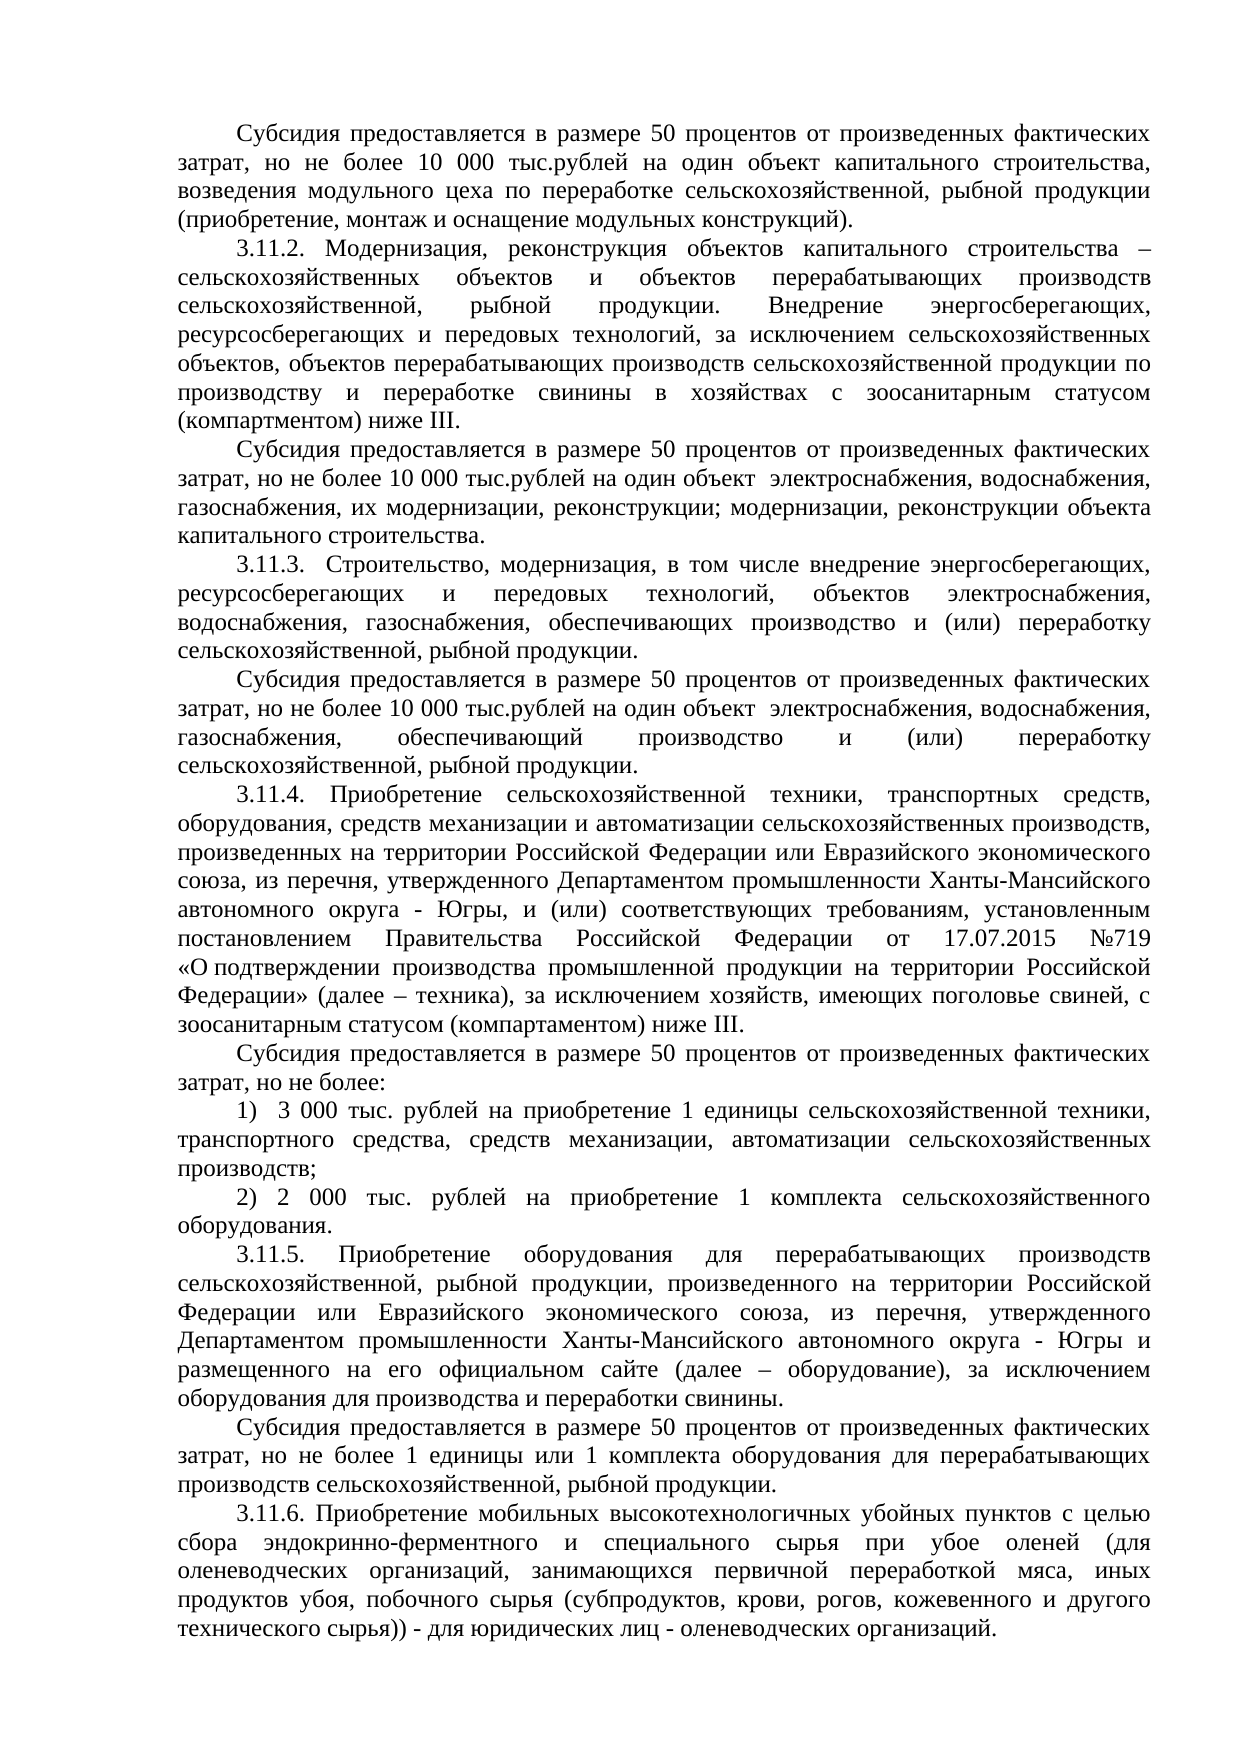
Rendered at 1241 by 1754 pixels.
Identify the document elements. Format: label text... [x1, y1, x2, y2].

text Субсидия предоставляется в размере 50 процентов от произведенных фактических затрат, но не более 10 000 тыс.рублей на один объект электроснабжения, водоснабжения, газоснабжения, обеспечивающий производство и (или) переработку сельскохозяйственной, рыбной продукции. [177, 664, 1152, 779]
text Субсидия предоставляется в размере 50 процентов от произведенных фактических затрат, но не более 10 000 тыс.рублей на один объект электроснабжения, водоснабжения, газоснабжения, их модернизации, реконструкции; модернизации, реконструкции объекта капитального строительства. [177, 434, 1152, 549]
text 3.11.5. Приобретение оборудования для перерабатывающих производств сельскохозяйственной, рыбной продукции, произведенного на территории Российской Федерации или Евразийского экономического союза, из перечня, утвержденного Департаментом промышленности Ханты-Мансийского автономного округа - Югры и размещенного на его официальном сайте (далее – оборудование), за исключением оборудования для производства и переработки свинины. [177, 1239, 1152, 1412]
text Субсидия предоставляется в размере 50 процентов от произведенных фактических затрат, но не более: [177, 1038, 1152, 1096]
text 3.11.3. Строительство, модернизация, в том числе внедрение энергосберегающих, ресурсосберегающих и передовых технологий, объектов электроснабжения, водоснабжения, газоснабжения, обеспечивающих производство и (или) переработку сельскохозяйственной, рыбной продукции. [177, 549, 1152, 664]
text Субсидия предоставляется в размере 50 процентов от произведенных фактических затрат, но не более 1 единицы или 1 комплекта оборудования для перерабатывающих производств сельскохозяйственной, рыбной продукции. [177, 1412, 1152, 1498]
text 3.11.4. Приобретение сельскохозяйственной техники, транспортных средств, оборудования, средств механизации и автоматизации сельскохозяйственных производств, произведенных на территории Российской Федерации или Евразийского экономического союза, из перечня, утвержденного Департаментом промышленности Ханты-Мансийского автономного округа - Югры, и (или) соответствующих требованиям, установленным постановлением Правительства Российской Федерации от 17.07.2015 №719 «О подтверждении производства промышленной продукции на территории Российской Федерации» (далее – техника), за исключением хозяйств, имеющих поголовье свиней, с зоосанитарным статусом (компартаментом) ниже III. [177, 779, 1152, 1038]
text 1) 3 000 тыс. рублей на приобретение 1 единицы сельскохозяйственной техники, транспортного средства, средств механизации, автоматизации сельскохозяйственных производств; [177, 1096, 1152, 1182]
text 3.11.6. Приобретение мобильных высокотехнологичных убойных пунктов с целью сбора эндокринно-ферментного и специального сырья при убое оленей (для оленеводческих организаций, занимающихся первичной переработкой мяса, иных продуктов убоя, побочного сырья (субпродуктов, крови, рогов, кожевенного и другого технического сырья)) - для юридических лиц - оленеводческих организаций. [177, 1498, 1152, 1642]
text 3.11.2. Модернизация, реконструкция объектов капитального строительства – сельскохозяйственных объектов и объектов перерабатывающих производств сельскохозяйственной, рыбной продукции. Внедрение энергосберегающих, ресурсосберегающих и передовых технологий, за исключением сельскохозяйственных объектов, объектов перерабатывающих производств сельскохозяйственной продукции по производству и переработке свинины в хозяйствах с зоосанитарным статусом (компартментом) ниже III. [177, 233, 1152, 434]
text Субсидия предоставляется в размере 50 процентов от произведенных фактических затрат, но не более 10 000 тыс.рублей на один объект капитального строительства, возведения модульного цеха по переработке сельскохозяйственной, рыбной продукции (приобретение, монтаж и оснащение модульных конструкций). [177, 118, 1152, 233]
text 2) 2 000 тыс. рублей на приобретение 1 комплекта сельскохозяйственного оборудования. [177, 1182, 1152, 1239]
